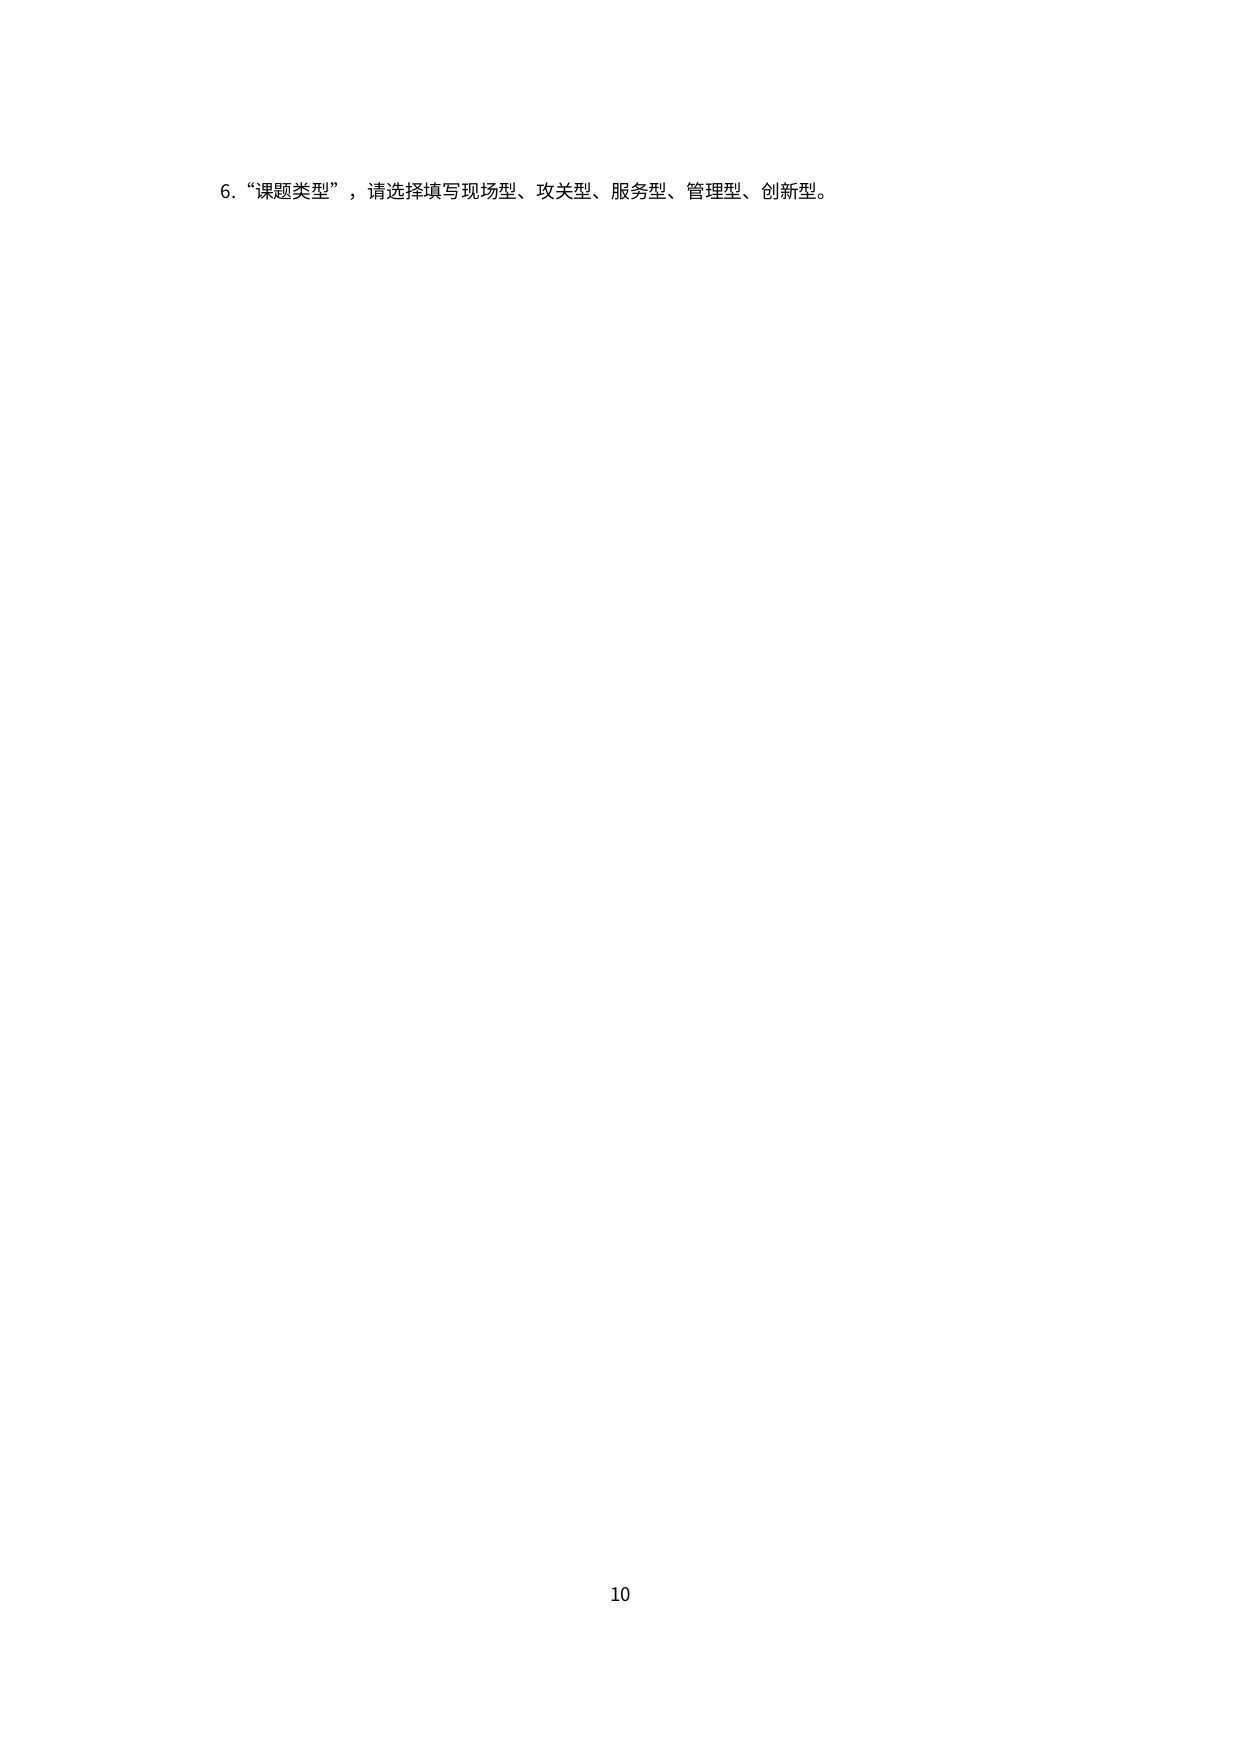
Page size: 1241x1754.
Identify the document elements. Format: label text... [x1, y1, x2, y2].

text 6.“课题类型”，请选择填写现场型、攻关型、服务型、管理型、创新型。 [183, 176, 1057, 203]
